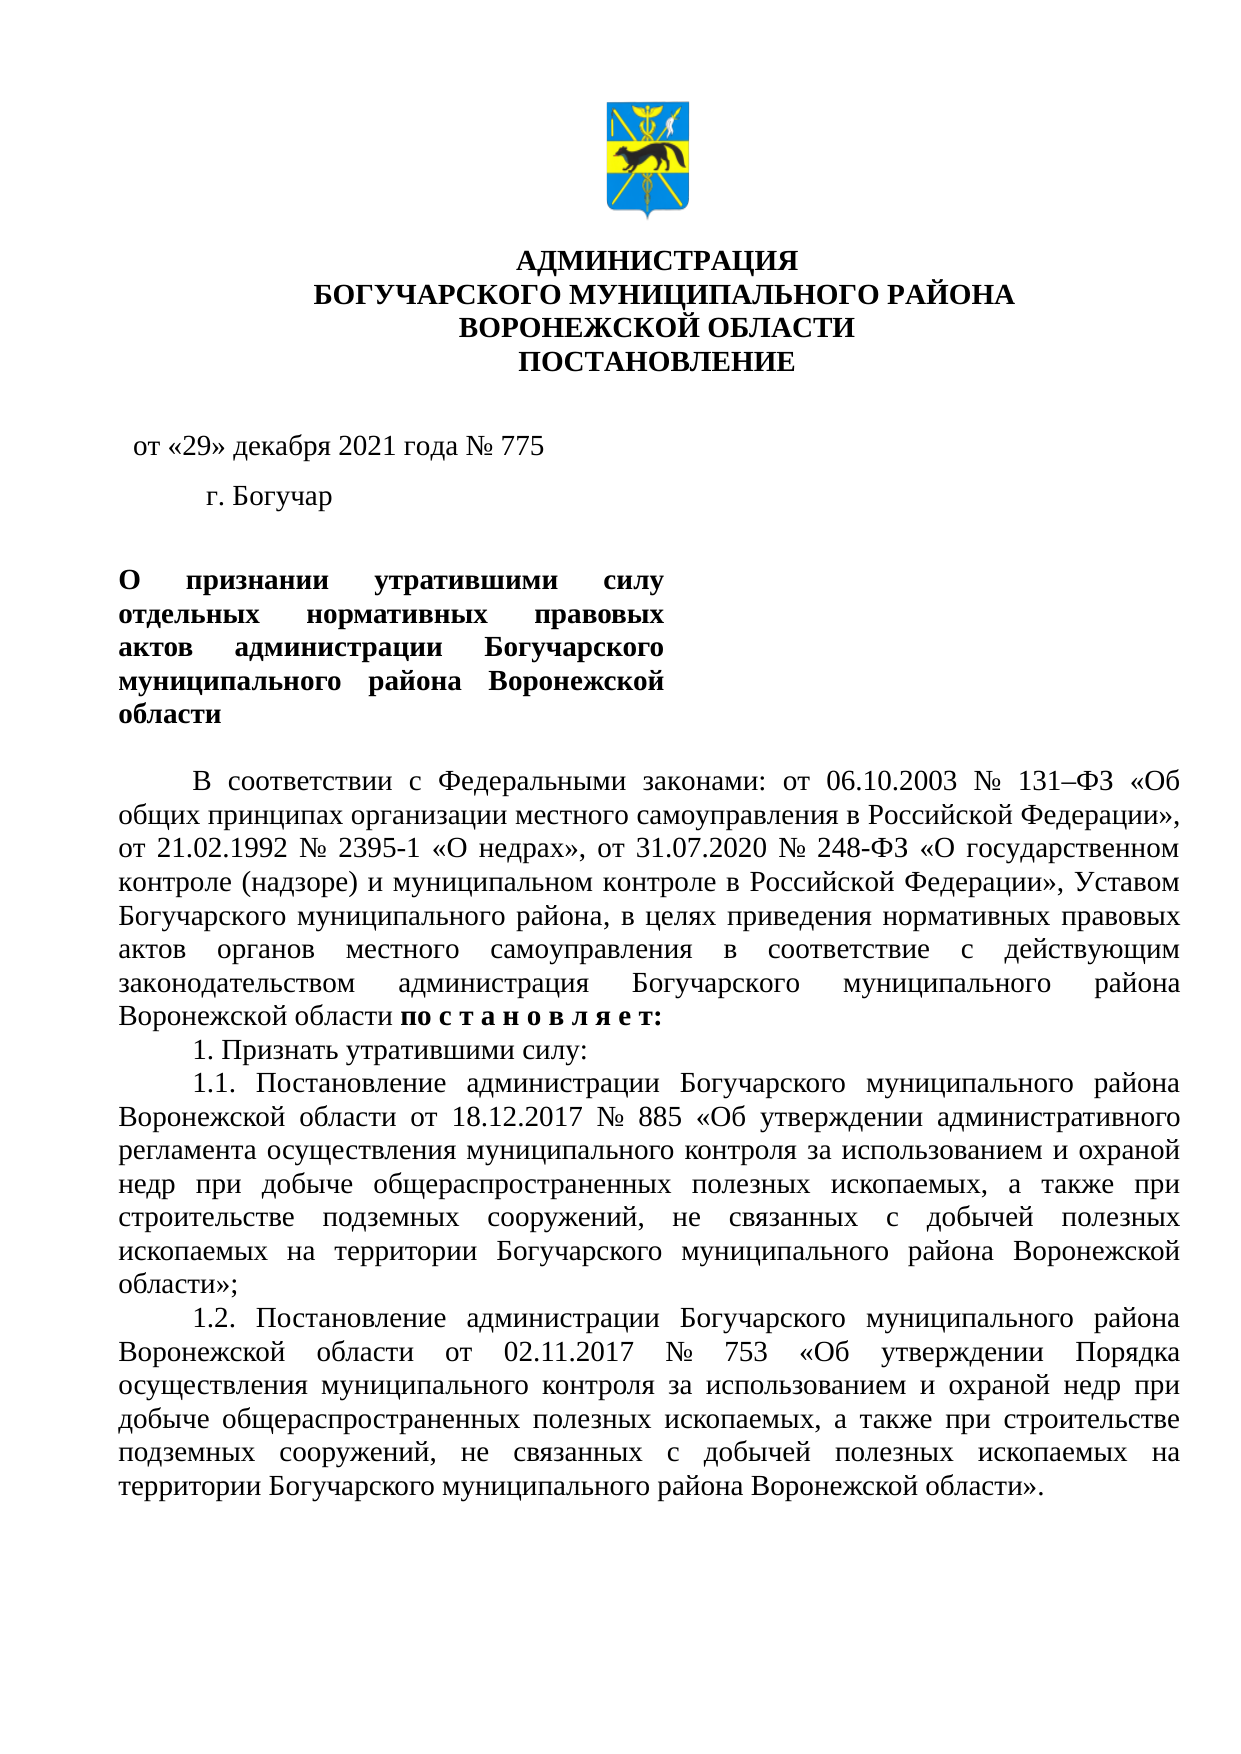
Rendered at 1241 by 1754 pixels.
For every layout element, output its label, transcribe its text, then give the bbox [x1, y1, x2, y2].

text АДМИНИСТРАЦИЯ [118, 243, 1181, 277]
title 1.2. Постановление администрации Богучарского муниципального района Воронежской области от 02.11.2017 № 753 «Об утверждении Порядка осуществления муниципального контроля за использованием и охраной недр при добыче общераспространенных полезных ископаемых, а также при строительстве подземных сооружений, не связанных с добычей полезных ископаемых на территории Богучарского муниципального района Воронежской области». [118, 1300, 1181, 1501]
text от «29» декабря 2021 года № 775 [118, 428, 1181, 462]
text В соответствии с Федеральными законами: от 06.10.2003 № 131–ФЗ «Об общих принципах организации местного самоуправления в Российской Федерации», от 21.02.1992 № 2395-1 «О недрах», от 31.07.2020 № 248-ФЗ «О государственном контроле (надзоре) и муниципальном контроле в Российской Федерации», Уставом Богучарского муниципального района, в целях приведения нормативных правовых актов органов местного самоуправления в соответствие с действующим законодательством администрация Богучарского муниципального района Воронежской области по с т а н о в л я е т: [118, 763, 1181, 1032]
title 1.1. Постановление администрации Богучарского муниципального района Воронежской области от 18.12.2017 № 885 «Об утверждении административного регламента осуществления муниципального контроля за использованием и охраной недр при добыче общераспространенных полезных ископаемых, а также при строительстве подземных сооружений, не связанных с добычей полезных ископаемых на территории Богучарского муниципального района Воронежской области»; [118, 1065, 1181, 1300]
text ВОРОНЕЖСКОЙ ОБЛАСТИ [118, 311, 1181, 344]
text 1. Признать утратившими силу: [118, 1032, 1181, 1065]
text БОГУЧАРСКОГО МУНИЦИПАЛЬНОГО РАЙОНА [118, 277, 1181, 311]
text ПОСТАНОВЛЕНИЕ [118, 344, 1181, 378]
text г. Богучар [118, 478, 1181, 512]
title О признании утратившими силу отдельных нормативных правовых актов администрации Богучарского муниципального района Воронежской области [118, 562, 664, 730]
